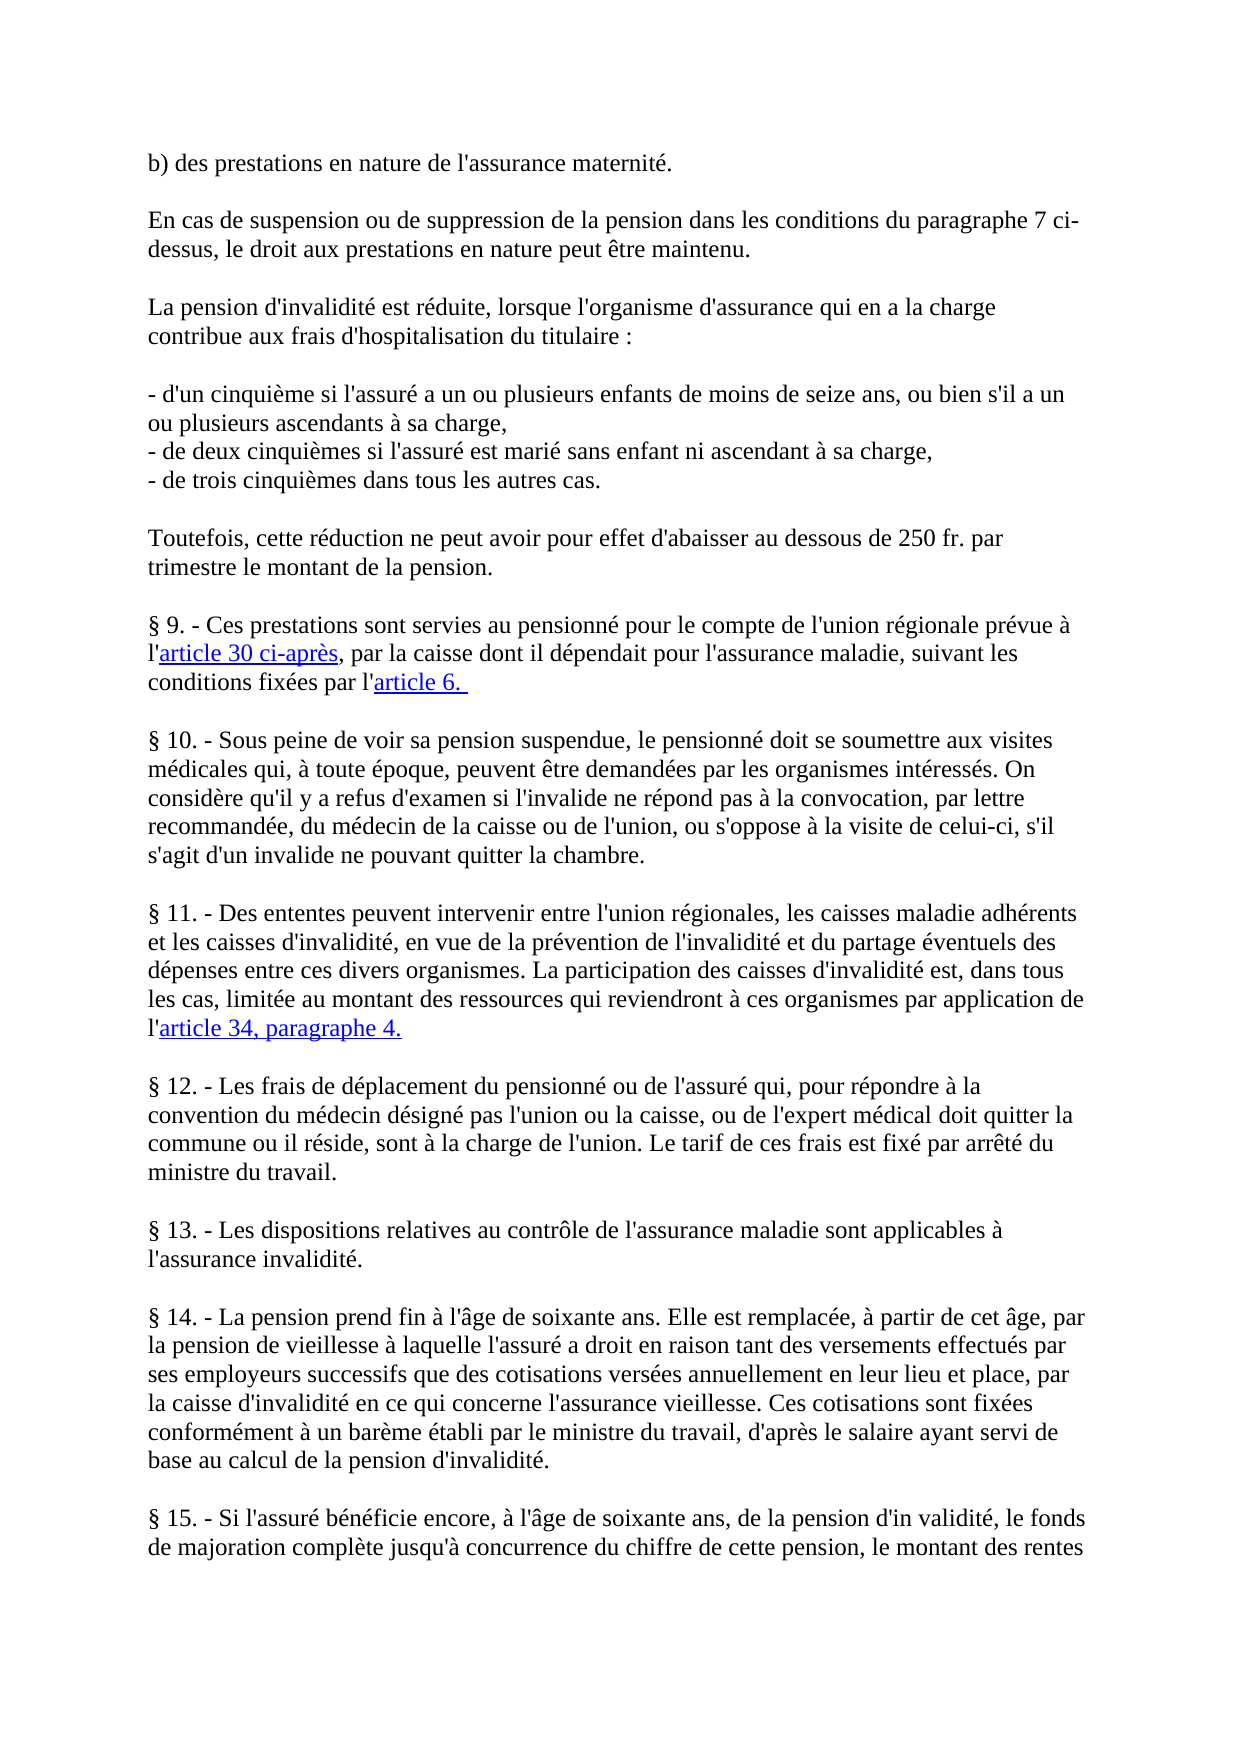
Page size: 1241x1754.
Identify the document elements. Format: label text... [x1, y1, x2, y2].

text La pension d'invalidité est réduite, lorsque l'organisme d'assurance qui en a la charge contribue aux frais d'hospitalisation du titulaire : [148, 292, 1093, 350]
text § 10. - Sous peine de voir sa pension suspendue, le pensionné doit se soumettre aux visites médicales qui, à toute époque, peuvent être demandées par les organismes intéressés. On considère qu'il y a refus d'examen si l'invalide ne répond pas à la convocation, par lettre recommandée, du médecin de la caisse ou de l'union, ou s'oppose à la visite de celui-ci, s'il s'agit d'un invalide ne pouvant quitter la chambre. [148, 725, 1093, 869]
text § 13. - Les dispositions relatives au contrôle de l'assurance maladie sont applicables à l'assurance invalidité. [148, 1215, 1093, 1273]
text - d'un cinquième si l'assuré a un ou plusieurs enfants de moins de seize ans, ou bien s'il a un ou plusieurs ascendants à sa charge, [148, 379, 1093, 436]
text § 11. - Des ententes peuvent intervenir entre l'union régionales, les caisses maladie adhérents et les caisses d'invalidité, en vue de la prévention de l'invalidité et du partage éventuels des dépenses entre ces divers organismes. La participation des caisses d'invalidité est, dans tous les cas, limitée au montant des ressources qui reviendront à ces organismes par application de l'article 34, paragraphe 4. [148, 898, 1093, 1042]
text b) des prestations en nature de l'assurance maternité. [148, 148, 1093, 176]
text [148, 1503, 1093, 1561]
text Toutefois, cette réduction ne peut avoir pour effet d'abaisser au dessous de 250 fr. par trimestre le montant de la pension. [148, 523, 1093, 581]
text En cas de suspension ou de suppression de la pension dans les conditions du paragraphe 7 ci-dessus, le droit aux prestations en nature peut être maintenu. [148, 206, 1093, 263]
text § 9. - Ces prestations sont servies au pensionné pour le compte de l'union régionale prévue à l'article 30 ci-après, par la caisse dont il dépendait pour l'assurance maladie, suivant les conditions fixées par l'article 6. [148, 610, 1093, 696]
text § 12. - Les frais de déplacement du pensionné ou de l'assuré qui, pour répondre à la convention du médecin désigné pas l'union ou la caisse, ou de l'expert médical doit quitter la commune ou il réside, sont à la charge de l'union. Le tarif de ces frais est fixé par arrêté du ministre du travail. [148, 1071, 1093, 1186]
text - de deux cinquièmes si l'assuré est marié sans enfant ni ascendant à sa charge, [148, 436, 1093, 465]
text - de trois cinquièmes dans tous les autres cas. [148, 465, 1093, 494]
text § 14. - La pension prend fin à l'âge de soixante ans. Elle est remplacée, à partir de cet âge, par la pension de vieillesse à laquelle l'assuré a droit en raison tant des versements effectués par ses employeurs successifs que des cotisations versées annuellement en leur lieu et place, par la caisse d'invalidité en ce qui concerne l'assurance vieillesse. Ces cotisations sont fixées conformément à un barème établi par le ministre du travail, d'après le salaire ayant servi de base au calcul de la pension d'invalidité. [148, 1302, 1093, 1474]
